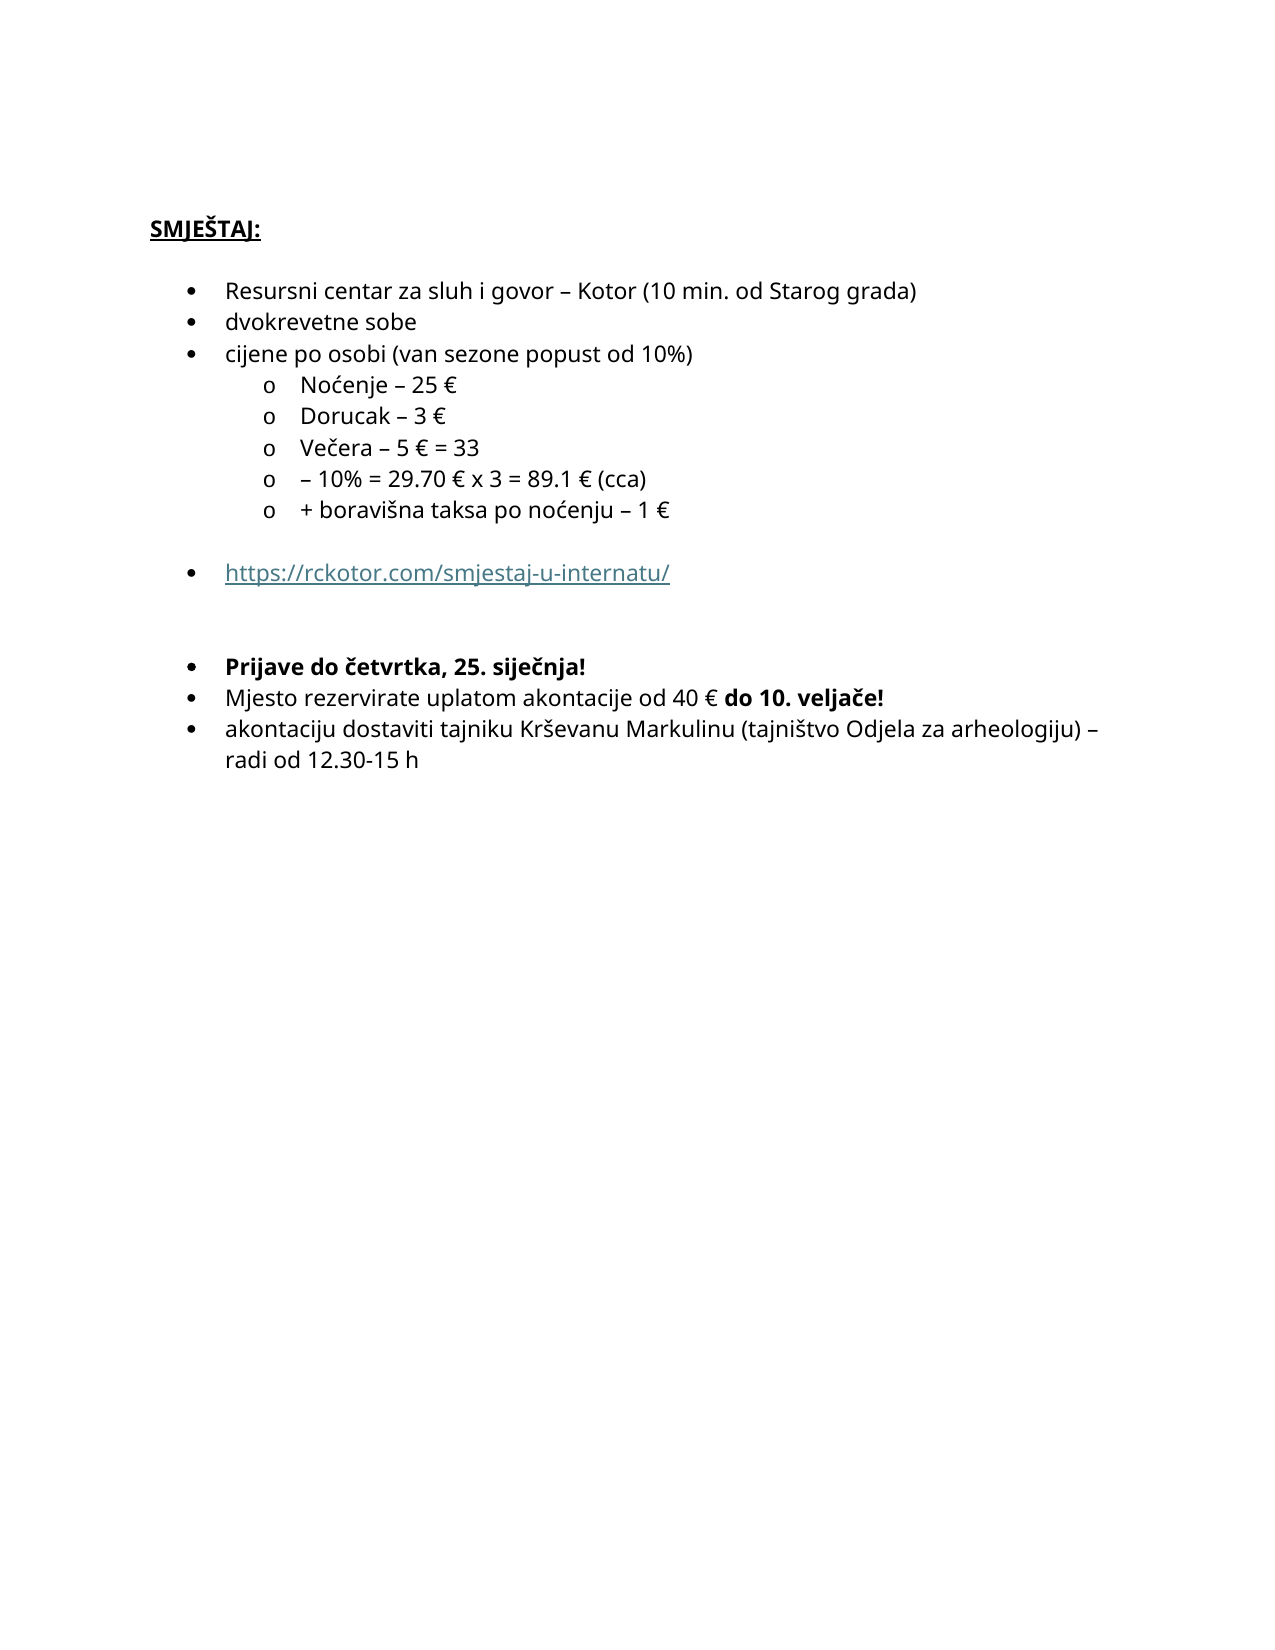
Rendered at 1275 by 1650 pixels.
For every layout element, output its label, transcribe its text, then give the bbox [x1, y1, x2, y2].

list Prijave do četvrtka, 25. siječnja! [187, 651, 1125, 682]
list Noćenje – 25 € [262, 369, 1125, 400]
list akontaciju dostaviti tajniku Krševanu Markulinu (tajništvo Odjela za arheologiju) – radi od 12.30-15 h [187, 713, 1125, 776]
list Mjesto rezervirate uplatom akontacije od 40 € do 10. veljače! [187, 682, 1125, 713]
list cijene po osobi (van sezone popust od 10%) [187, 337, 1125, 369]
text SMJEŠTAJ: [150, 212, 1125, 244]
list + boravišna taksa po noćenju – 1 € [262, 494, 1125, 526]
list Dorucak – 3 € [262, 400, 1125, 431]
list Resursni centar za sluh i govor – Kotor (10 min. od Starog grada) [187, 275, 1125, 306]
list Večera – 5 € = 33 [262, 431, 1125, 463]
list – 10% = 29.70 € x 3 = 89.1 € (cca) [262, 463, 1125, 494]
list https://rckotor.com/smjestaj-u-internatu/ [187, 557, 1125, 588]
list dvokrevetne sobe [187, 306, 1125, 337]
